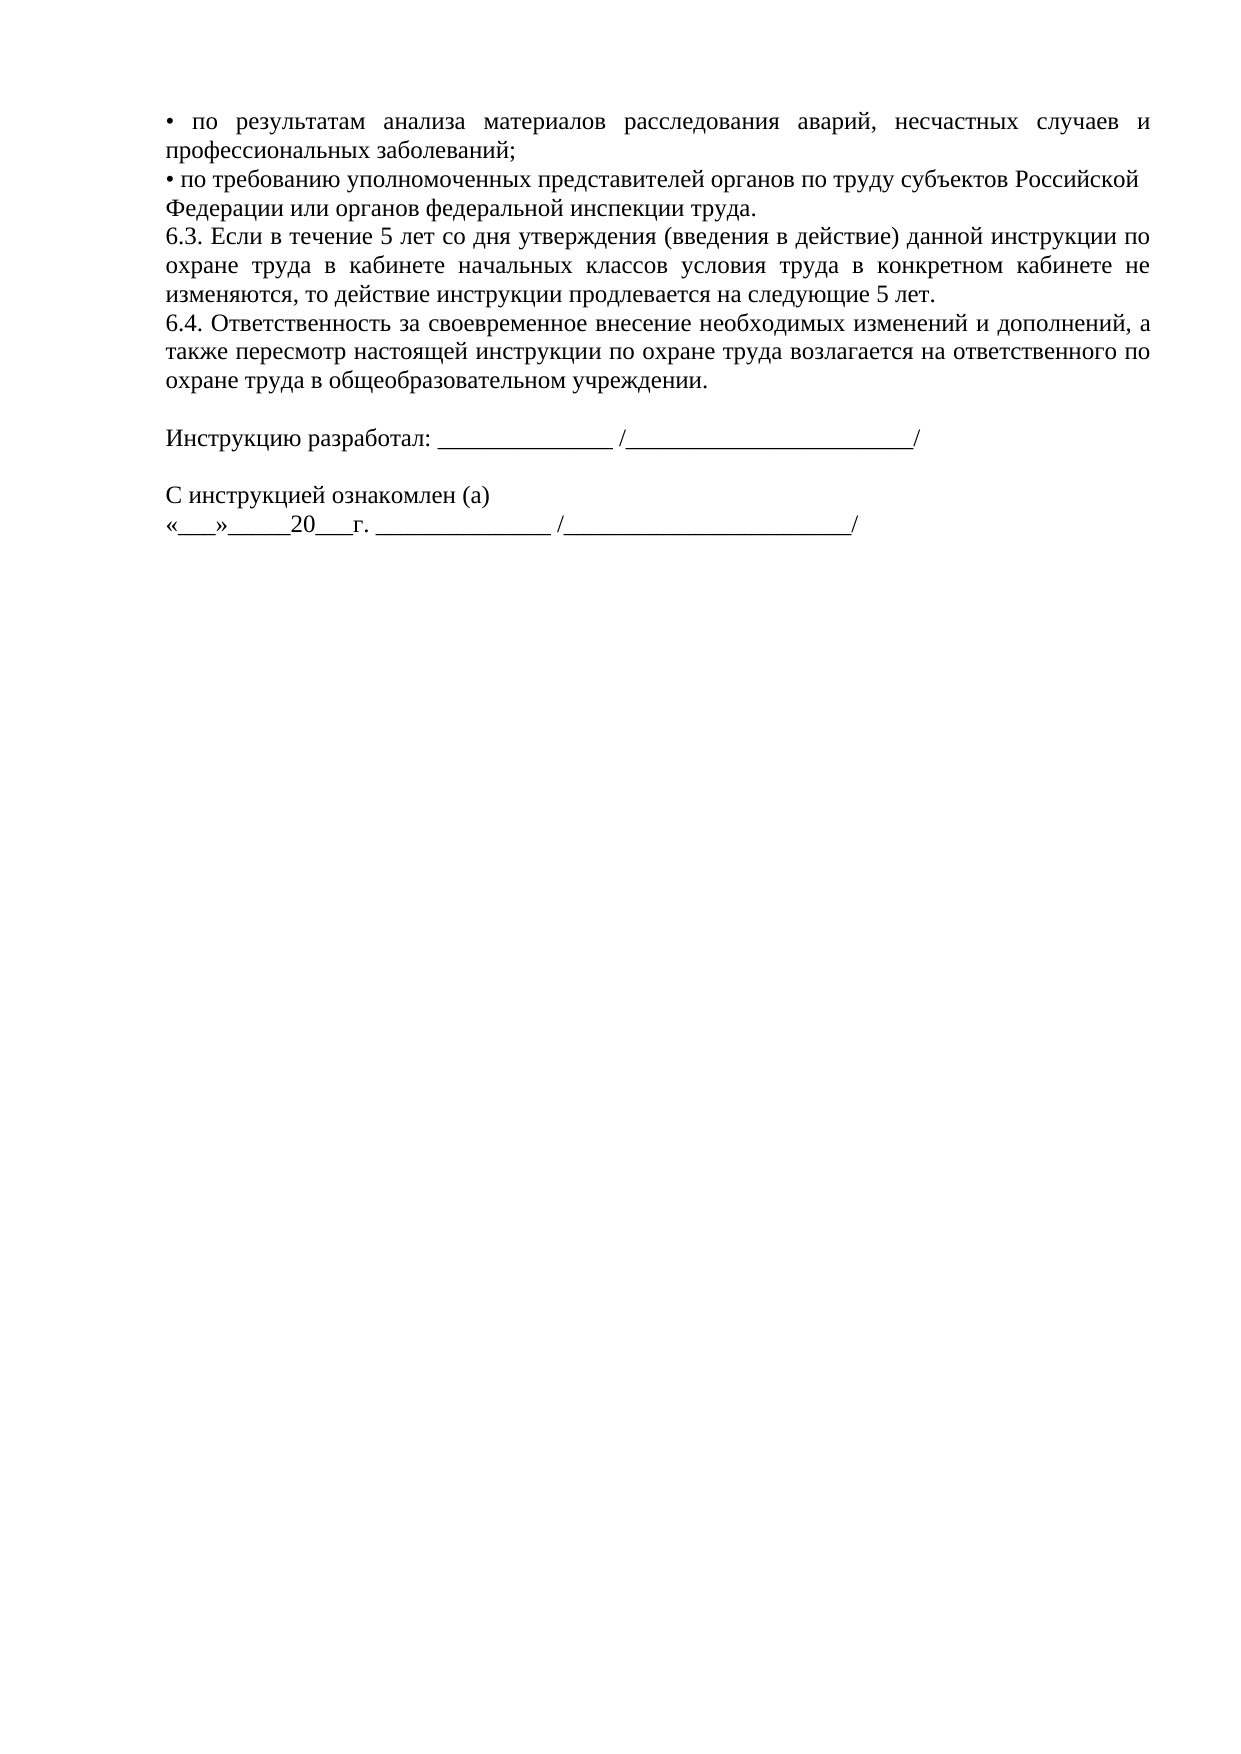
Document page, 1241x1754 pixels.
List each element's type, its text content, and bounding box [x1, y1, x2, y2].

text Инструкцию разработал: ______________ /_______________________/ [165, 423, 1152, 451]
text Федерации или органов федеральной инспекции труда. [165, 193, 1152, 221]
text 6.3. Если в течение 5 лет со дня утверждения (введения в действие) данной инструкции по охране труда в кабинете начальных классов условия труда в конкретном кабинете не изменяются, то действие инструкции продлевается на следующие 5 лет. [165, 221, 1152, 308]
text С инструкцией ознакомлен (а) [165, 480, 1152, 509]
text • по требованию уполномоченных представителей органов по труду субъектов Российской [165, 164, 1152, 193]
text «___»_____20___г. ______________ /_______________________/ [165, 509, 1152, 538]
text 6.4. Ответственность за своевременное внесение необходимых изменений и дополнений, а также пересмотр настоящей инструкции по охране труда возлагается на ответственного по охране труда в общеобразовательном учреждении. [165, 308, 1152, 394]
text • по результатам анализа материалов расследования аварий, несчастных случаев и профессиональных заболеваний; [165, 106, 1152, 164]
